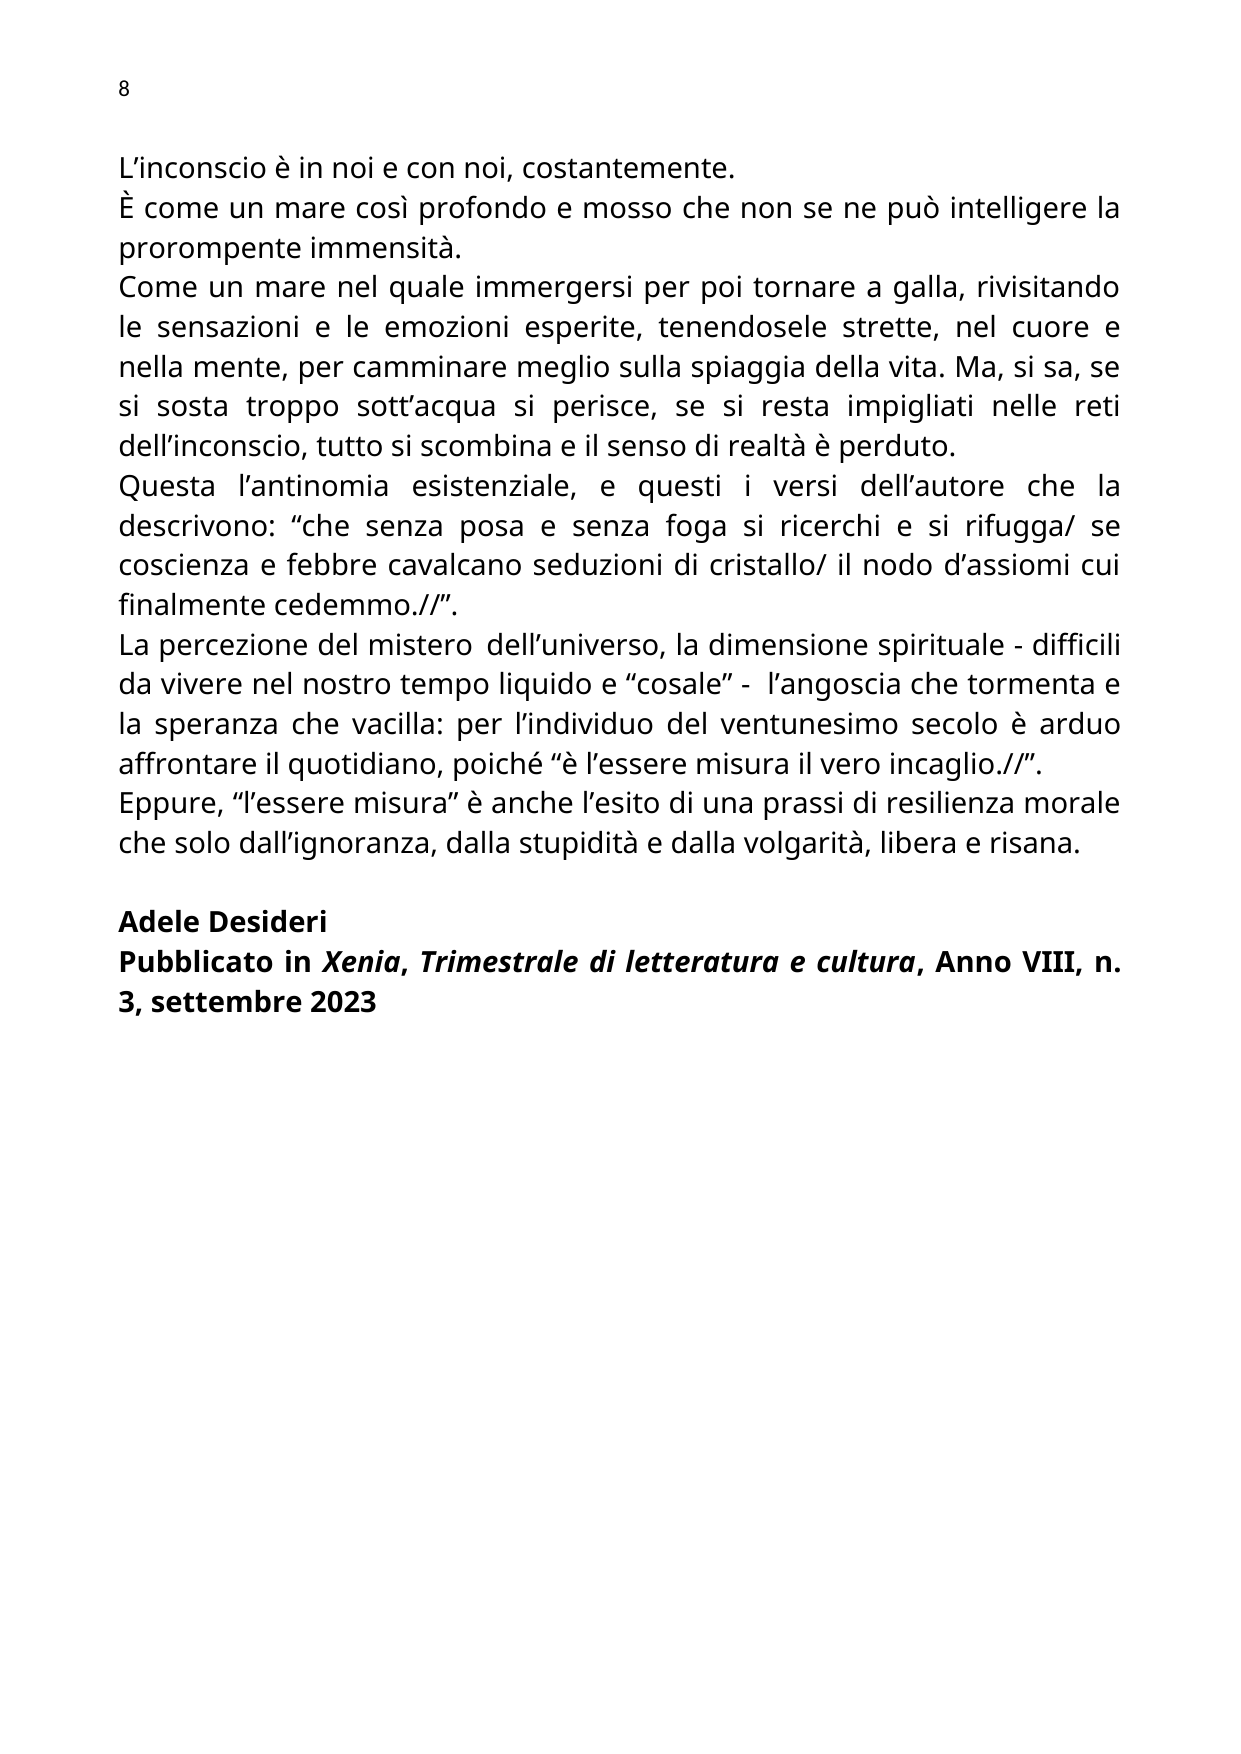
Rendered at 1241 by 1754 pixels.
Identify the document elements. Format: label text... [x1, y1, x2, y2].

text Come un mare nel quale immergersi per poi tornare a galla, rivisitando le sensazioni e le emozioni esperite, tenendosele strette, nel cuore e nella mente, per camminare meglio sulla spiaggia della vita. Ma, si sa, se si sosta troppo sott’acqua si perisce, se si resta impigliati nelle reti dell’inconscio, tutto si scombina e il senso di realtà è perduto. [118, 267, 1122, 465]
text Eppure, “l’essere misura” è anche l’esito di una prassi di resilienza morale che solo dall’ignoranza, dalla stupidità e dalla volgarità, libera e risana. [118, 783, 1122, 862]
text La percezione del mistero dell’universo, la dimensione spirituale - difficili da vivere nel nostro tempo liquido e “cosale” - l’angoscia che tormenta e la speranza che vacilla: per l’individuo del ventunesimo secolo è arduo affrontare il quotidiano, poiché “è l’essere misura il vero incaglio.//”. [118, 624, 1122, 783]
text Pubblicato in Xenia, Trimestrale di letteratura e cultura, Anno VIII, n. 3, settembre 2023 [118, 941, 1122, 1021]
text Questa l’antinomia esistenziale, e questi i versi dell’autore che la descrivono: “che senza posa e senza foga si ricerchi e si rifugga/ se coscienza e febbre cavalcano seduzioni di cristallo/ il nodo d’assiomi cui finalmente cedemmo.//”. [118, 465, 1122, 624]
text L’inconscio è in noi e con noi, costantemente. [118, 148, 1122, 187]
text Adele Desideri [118, 902, 1122, 941]
text È come un mare così profondo e mosso che non se ne può intelligere la prorompente immensità. [118, 187, 1122, 267]
